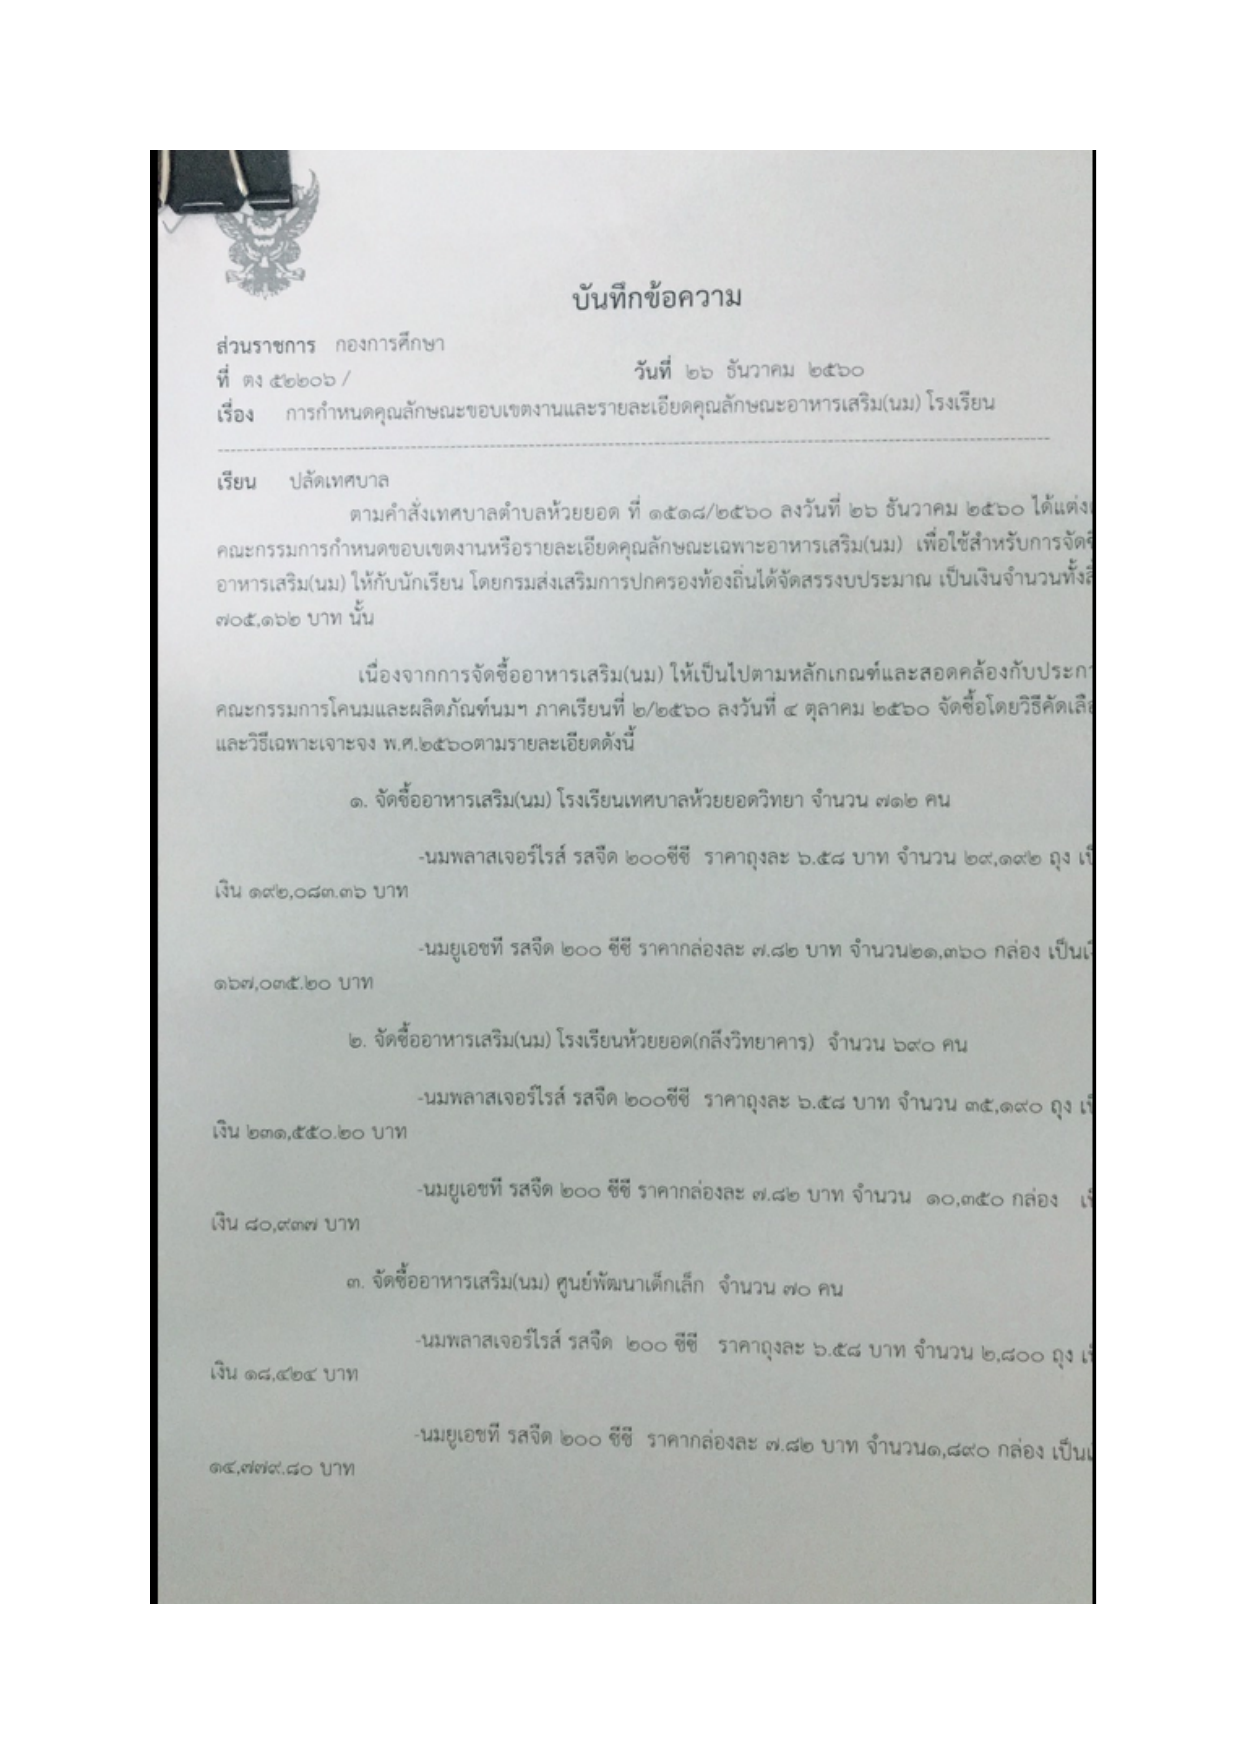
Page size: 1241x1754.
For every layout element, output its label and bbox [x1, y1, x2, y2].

picture [150, 150, 1097, 1604]
